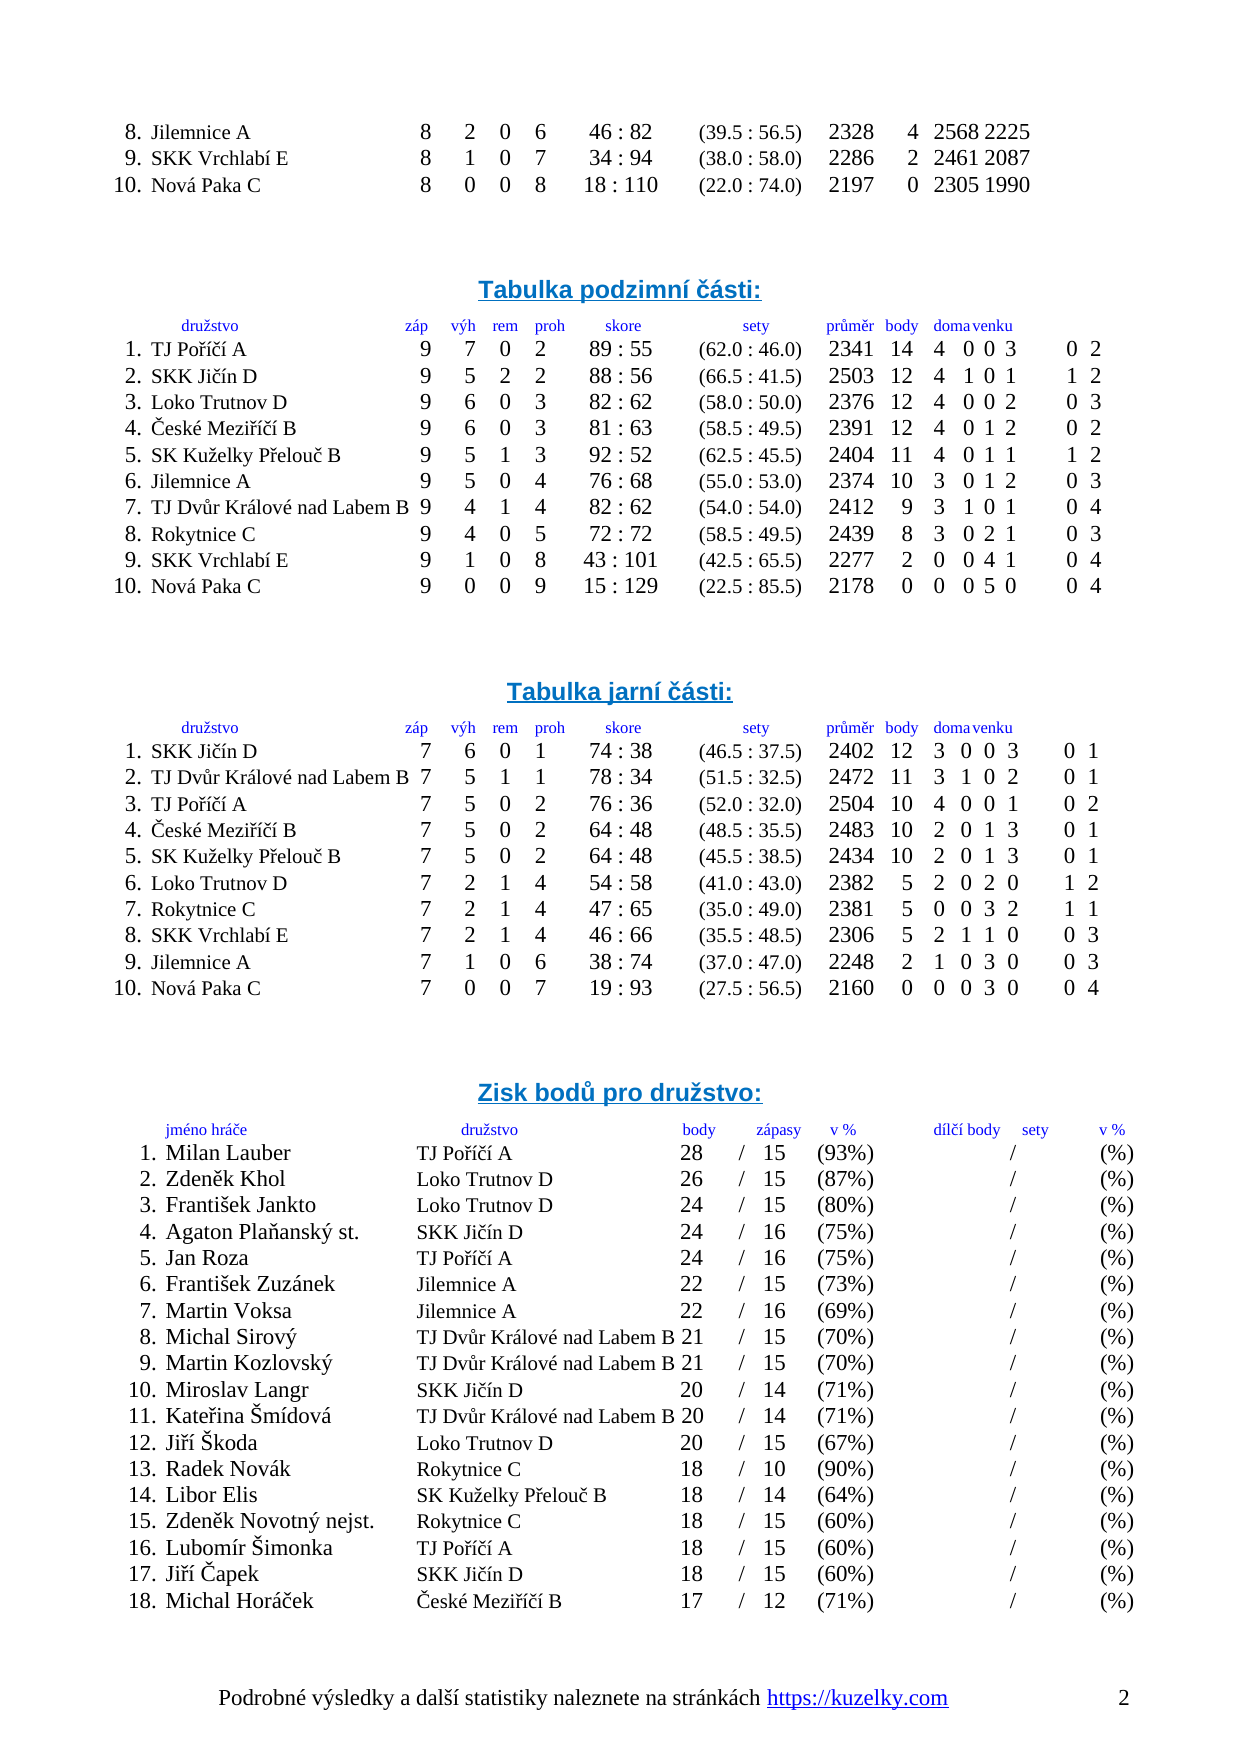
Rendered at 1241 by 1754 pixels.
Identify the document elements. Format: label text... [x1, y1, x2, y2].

text 7. Rokytnice C 7 2 1 4 47 : 65 (35.0 : 49.0) 2381 5 0 0 3 2 1 1 [106, 895, 1134, 921]
text 1. TJ Poříčí A 9 7 0 2 89 : 55 (62.0 : 46.0) 2341 14 4 0 0 3 0 2 [106, 335, 1134, 362]
text 4. Agaton Plaňanský st. SKK Jičín D 24 / 16 (75%) / (%) [106, 1218, 1134, 1244]
text 3. Loko Trutnov D 9 6 0 3 82 : 62 (58.0 : 50.0) 2376 12 4 0 0 2 0 3 [106, 388, 1134, 414]
text 10. Nová Paka C 8 0 0 8 18 : 110 (22.0 : 74.0) 2197 0 2305 1990 [106, 171, 1134, 197]
text 3. TJ Poříčí A 7 5 0 2 76 : 36 (52.0 : 32.0) 2504 10 4 0 0 1 0 2 [106, 790, 1134, 816]
text 5. Jan Roza TJ Poříčí A 24 / 16 (75%) / (%) [106, 1244, 1134, 1270]
text 10. Nová Paka C 9 0 0 9 15 : 129 (22.5 : 85.5) 2178 0 0 0 5 0 0 4 [106, 572, 1134, 599]
text 2. SKK Jičín D 9 5 2 2 88 : 56 (66.5 : 41.5) 2503 12 4 1 0 1 1 2 [106, 362, 1134, 388]
text 1. SKK Jičín D 7 6 0 1 74 : 38 (46.5 : 37.5) 2402 12 3 0 0 3 0 1 [106, 737, 1134, 763]
text 9. Martin Kozlovský TJ Dvůr Králové nad Labem B 21 / 15 (70%) / (%) [106, 1349, 1134, 1376]
text 6. Jilemnice A 9 5 0 4 76 : 68 (55.0 : 53.0) 2374 10 3 0 1 2 0 3 [106, 467, 1134, 493]
text 1. Milan Lauber TJ Poříčí A 28 / 15 (93%) / (%) [106, 1139, 1134, 1165]
text 12. Jiří Škoda Loko Trutnov D 20 / 15 (67%) / (%) [106, 1428, 1134, 1455]
text 5. SK Kuželky Přelouč B 7 5 0 2 64 : 48 (45.5 : 38.5) 2434 10 2 0 1 3 0 1 [106, 842, 1134, 869]
text 9. SKK Vrchlabí E 8 1 0 7 34 : 94 (38.0 : 58.0) 2286 2 2461 2087 [106, 144, 1134, 171]
text 6. František Zuzánek Jilemnice A 22 / 15 (73%) / (%) [106, 1270, 1134, 1297]
text 7. Martin Voksa Jilemnice A 22 / 16 (69%) / (%) [106, 1297, 1134, 1323]
text 8. Michal Sirový TJ Dvůr Králové nad Labem B 21 / 15 (70%) / (%) [106, 1323, 1134, 1349]
text 2. Zdeněk Khol Loko Trutnov D 26 / 15 (87%) / (%) [106, 1165, 1134, 1191]
text 6. Loko Trutnov D 7 2 1 4 54 : 58 (41.0 : 43.0) 2382 5 2 0 2 0 1 2 [106, 869, 1134, 895]
text 13. Radek Novák Rokytnice C 18 / 10 (90%) / (%) [106, 1455, 1134, 1481]
text družstvo záp výh rem proh skore sety průměr body doma venku [106, 718, 1134, 737]
text jméno hráče družstvo body zápasy v % dílčí body sety v % [106, 1119, 1134, 1139]
text 2. TJ Dvůr Králové nad Labem B 7 5 1 1 78 : 34 (51.5 : 32.5) 2472 11 3 1 0 2 0 1 [106, 763, 1134, 790]
text 17. Jiří Čapek SKK Jičín D 18 / 15 (60%) / (%) [106, 1560, 1134, 1587]
text 7. TJ Dvůr Králové nad Labem B 9 4 1 4 82 : 62 (54.0 : 54.0) 2412 9 3 1 0 1 0 4 [106, 493, 1134, 520]
text 18. Michal Horáček České Meziříčí B 17 / 12 (71%) / (%) [106, 1587, 1134, 1613]
text Tabulka podzimní části: [94, 275, 1145, 304]
text 4. České Meziříčí B 7 5 0 2 64 : 48 (48.5 : 35.5) 2483 10 2 0 1 3 0 1 [106, 816, 1134, 842]
text 10. Miroslav Langr SKK Jičín D 20 / 14 (71%) / (%) [106, 1376, 1134, 1402]
text 3. František Jankto Loko Trutnov D 24 / 15 (80%) / (%) [106, 1191, 1134, 1218]
text 8. Jilemnice A 8 2 0 6 46 : 82 (39.5 : 56.5) 2328 4 2568 2225 [106, 118, 1134, 144]
text 10. Nová Paka C 7 0 0 7 19 : 93 (27.5 : 56.5) 2160 0 0 0 3 0 0 4 [106, 974, 1134, 1001]
text 8. Rokytnice C 9 4 0 5 72 : 72 (58.5 : 49.5) 2439 8 3 0 2 1 0 3 [106, 520, 1134, 546]
text 5. SK Kuželky Přelouč B 9 5 1 3 92 : 52 (62.5 : 45.5) 2404 11 4 0 1 1 1 2 [106, 441, 1134, 467]
text družstvo záp výh rem proh skore sety průměr body doma venku [106, 316, 1134, 335]
text 11. Kateřina Šmídová TJ Dvůr Králové nad Labem B 20 / 14 (71%) / (%) [106, 1402, 1134, 1428]
text 8. SKK Vrchlabí E 7 2 1 4 46 : 66 (35.5 : 48.5) 2306 5 2 1 1 0 0 3 [106, 921, 1134, 948]
text Zisk bodů pro družstvo: [94, 1078, 1145, 1107]
text 16. Lubomír Šimonka TJ Poříčí A 18 / 15 (60%) / (%) [106, 1534, 1134, 1560]
text 4. České Meziříčí B 9 6 0 3 81 : 63 (58.5 : 49.5) 2391 12 4 0 1 2 0 2 [106, 414, 1134, 441]
text Tabulka jarní části: [94, 677, 1145, 705]
text 9. Jilemnice A 7 1 0 6 38 : 74 (37.0 : 47.0) 2248 2 1 0 3 0 0 3 [106, 948, 1134, 974]
text 15. Zdeněk Novotný nejst. Rokytnice C 18 / 15 (60%) / (%) [106, 1508, 1134, 1534]
text 14. Libor Elis SK Kuželky Přelouč B 18 / 14 (64%) / (%) [106, 1481, 1134, 1508]
text 9. SKK Vrchlabí E 9 1 0 8 43 : 101 (42.5 : 65.5) 2277 2 0 0 4 1 0 4 [106, 546, 1134, 572]
